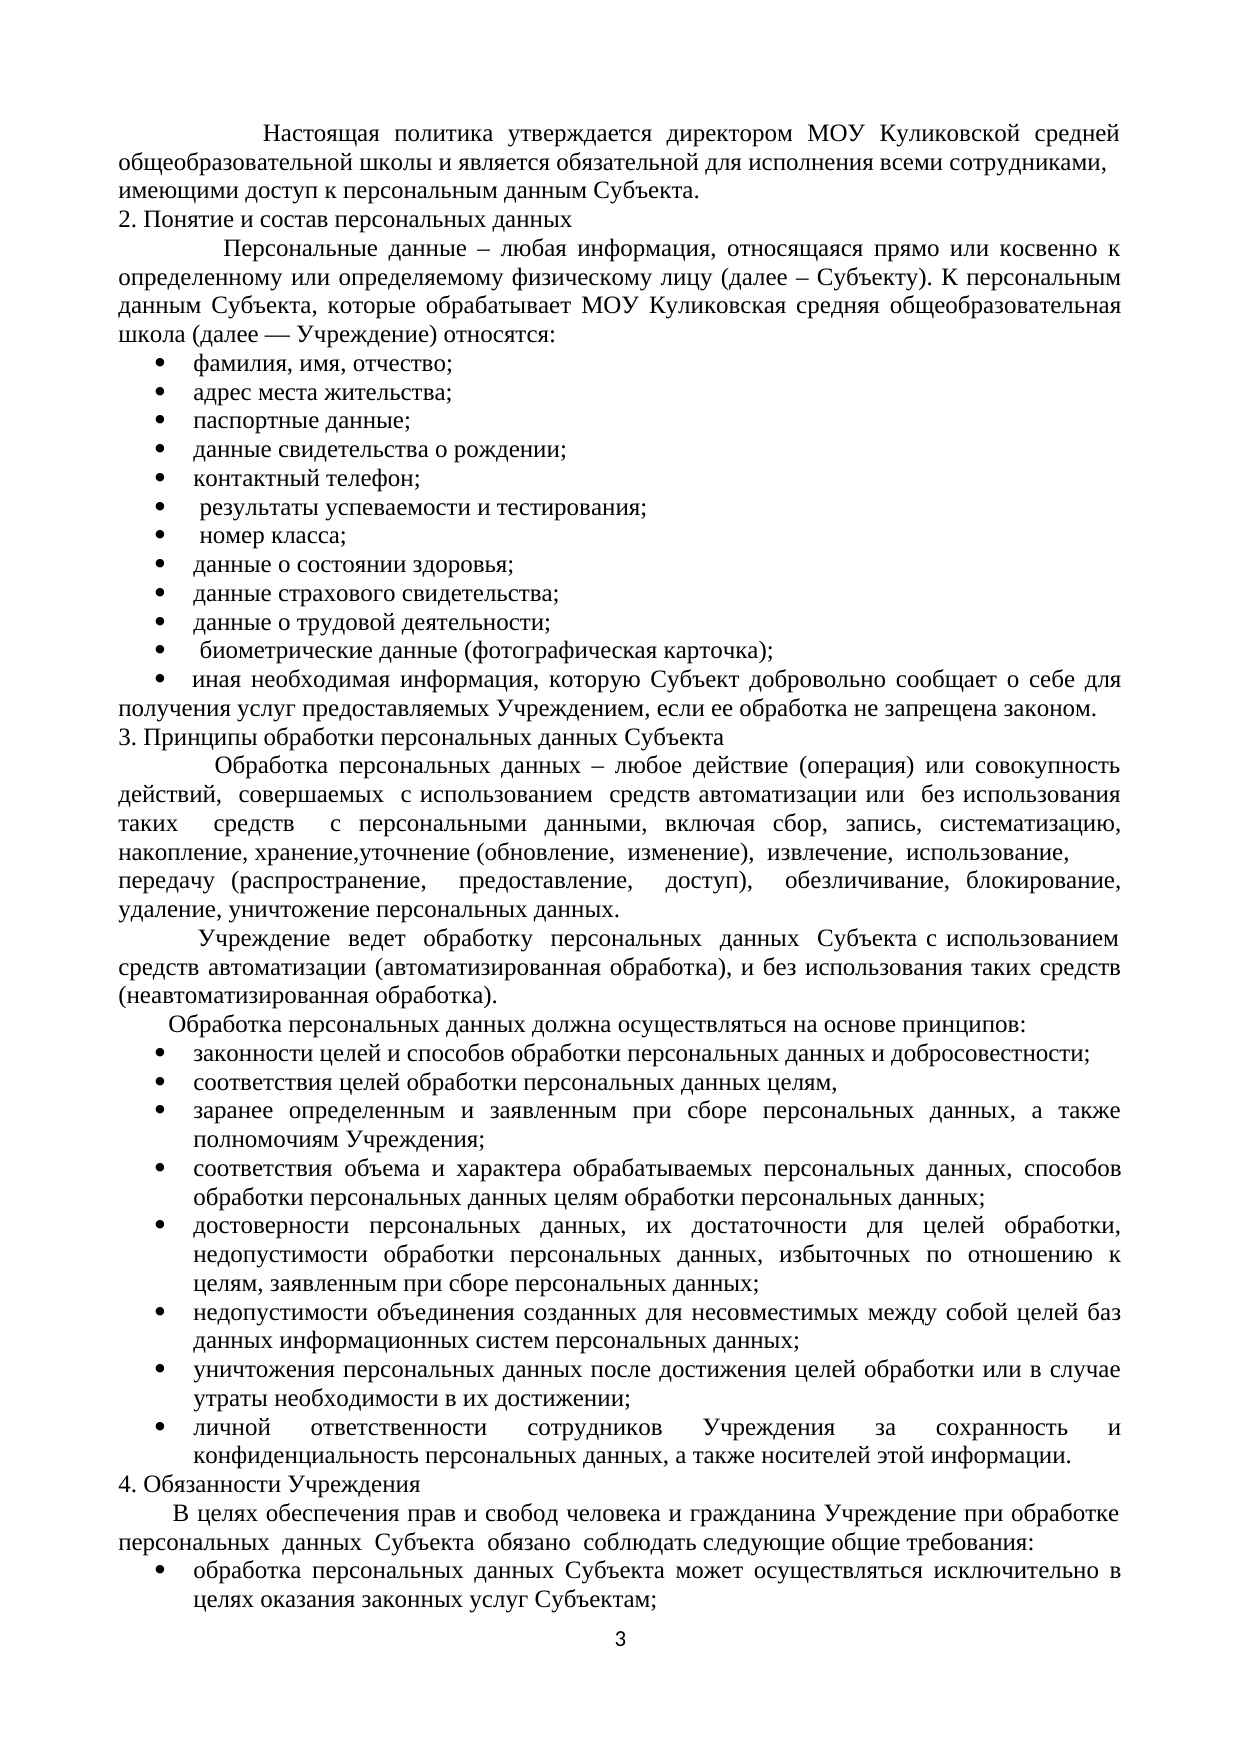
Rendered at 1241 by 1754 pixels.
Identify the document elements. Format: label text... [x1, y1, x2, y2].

text В целях обеспечения прав и свобод человека и гражданина Учреждение при обработке персональных данных Субъекта обязано соблюдать следующие общие требования: [118, 1498, 1122, 1556]
text имеющими доступ к персональным данным Субъекта. [118, 176, 1122, 204]
list обработка персональных данных Субъекта может осуществляться исключительно в целях оказания законных услуг Субъектам; [156, 1556, 1122, 1613]
list результаты успеваемости и тестирования; [156, 492, 1122, 521]
text передачу (распространение, предоставление, доступ), обезличивание, блокирование, удаление, уничтожение персональных данных. [118, 866, 1122, 923]
list фамилия, имя, отчество; [156, 348, 1122, 377]
list данные страхового свидетельства; [156, 578, 1122, 607]
text 4. Обязанности Учреждения [118, 1469, 1122, 1498]
list заранее определенным и заявленным при сборе персональных данных, а также полномочиям Учреждения; [156, 1096, 1122, 1153]
text Настоящая политика утверждается директором МОУ Куликовской средней общеобразовательной школы и является обязательной для исполнения всеми сотрудниками, [118, 118, 1122, 176]
list данные свидетельства о рождении; [156, 434, 1122, 463]
list соответствия объема и характера обрабатываемых персональных данных, способов обработки персональных данных целям обработки персональных данных; [156, 1153, 1122, 1211]
text 3. Принципы обработки персональных данных Субъекта [118, 722, 1122, 751]
list личной ответственности сотрудников Учреждения за сохранность и конфиденциальность персональных данных, а также носителей этой информации. [156, 1412, 1122, 1469]
text Обработка персональных данных должна осуществляться на основе принципов: [118, 1009, 1122, 1038]
text Персональные данные – любая информация, относящаяся прямо или косвенно к определенному или определяемому физическому лицу (далее – Субъекту). К персональным данным Субъекта, которые обрабатывает МОУ Куликовская средняя общеобразовательная школа (далее — Учреждение) относятся: [118, 233, 1122, 348]
list номер класса; [156, 521, 1122, 549]
list биометрические данные (фотографическая карточка); [156, 636, 1122, 664]
list контактный телефон; [156, 463, 1122, 492]
list иная необходимая информация, которую Субъект добровольно сообщает о себе для получения услуг предоставляемых Учреждением, если ее обработка не запрещена законом. [118, 664, 1122, 722]
list достоверности персональных данных, их достаточности для целей обработки, недопустимости обработки персональных данных, избыточных по отношению к целям, заявленным при сборе персональных данных; [156, 1211, 1122, 1297]
list законности целей и способов обработки персональных данных и добросовестности; [156, 1038, 1122, 1067]
list адрес места жительства; [156, 377, 1122, 406]
list недопустимости объединения созданных для несовместимых между собой целей баз данных информационных систем персональных данных; [156, 1297, 1122, 1354]
list паспортные данные; [156, 406, 1122, 434]
list данные о состоянии здоровья; [156, 549, 1122, 578]
list данные о трудовой деятельности; [156, 607, 1122, 636]
text 2. Понятие и состав персональных данных [118, 204, 1122, 233]
text Обработка персональных данных – любое действие (операция) или совокупность действий, совершаемых с использованием средств автоматизации или без использования таких средств с персональными данными, включая сбор, запись, систематизацию, накопление, хранение,уточнение (обновление, изменение), извлечение, использование, [118, 751, 1122, 866]
list уничтожения персональных данных после достижения целей обработки или в случае утраты необходимости в их достижении; [156, 1354, 1122, 1412]
list соответствия целей обработки персональных данных целям, [156, 1067, 1122, 1096]
text Учреждение ведет обработку персональных данных Субъекта с использованием средств автоматизации (автоматизированная обработка), и без использования таких средств (неавтоматизированная обработка). [118, 923, 1122, 1009]
